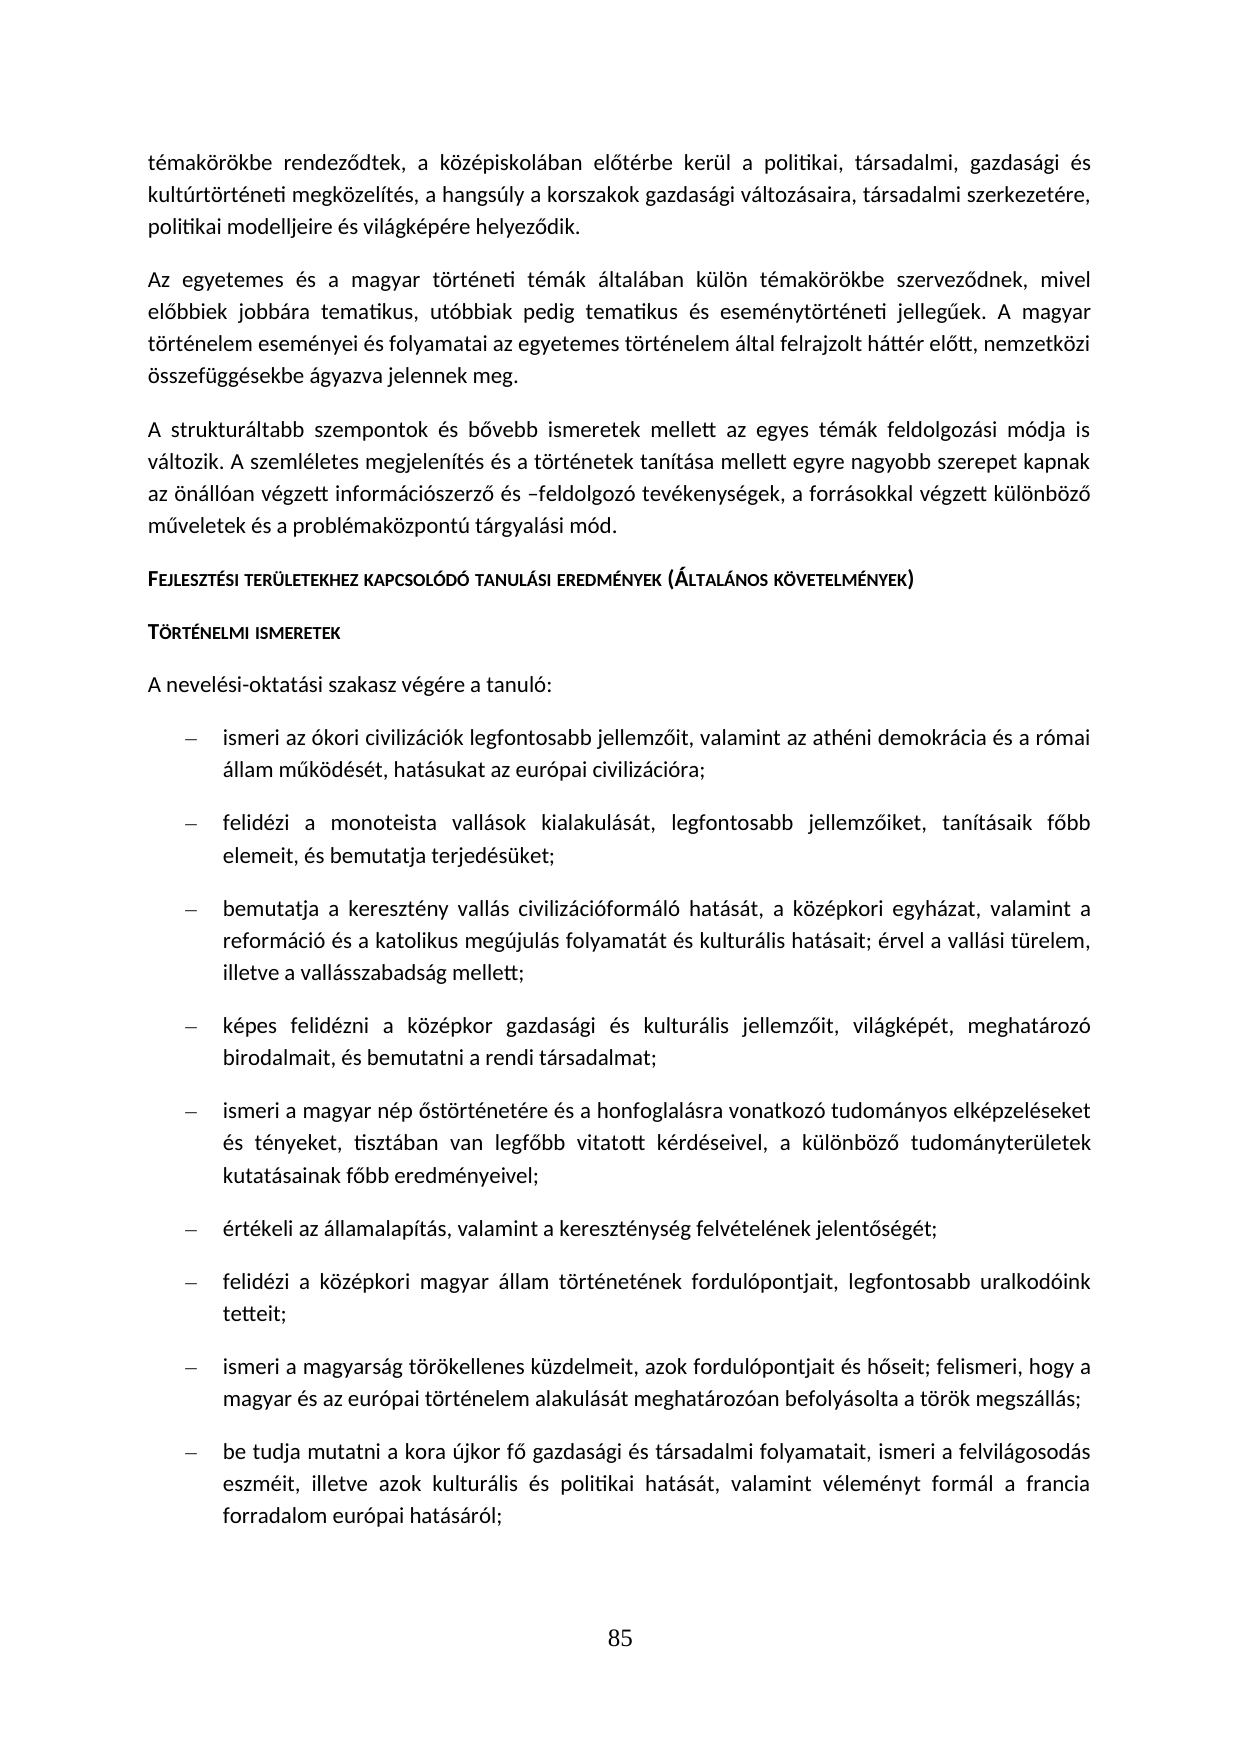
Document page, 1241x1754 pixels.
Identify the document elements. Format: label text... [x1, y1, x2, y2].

text Fejlesztési területekhez kapcsolódó tanulási eredmények (Általános követelmények) [148, 564, 1092, 592]
list ismeri a magyarság törökellenes küzdelmeit, azok fordulópontjait és hőseit; felismeri, hogy a magyar és az európai történelem alakulását meghatározóan befolyásolta a török megszállás; [185, 1352, 1092, 1412]
list bemutatja a keresztény vallás civilizációformáló hatását, a középkori egyházat, valamint a reformáció és a katolikus megújulás folyamatát és kulturális hatásait; érvel a vallási türelem, illetve a vallásszabadság mellett; [185, 894, 1092, 986]
text Történelmi ismeretek [148, 617, 1092, 645]
list képes felidézni a középkor gazdasági és kulturális jellemzőit, világképét, meghatározó birodalmait, és bemutatni a rendi társadalmat; [185, 1011, 1092, 1071]
list értékeli az államalapítás, valamint a kereszténység felvételének jelentőségét; [185, 1214, 1092, 1242]
list felidézi a monoteista vallások kialakulását, legfontosabb jellemzőiket, tanításaik főbb elemeit, és bemutatja terjedésüket; [185, 808, 1092, 869]
list be tudja mutatni a kora újkor fő gazdasági és társadalmi folyamatait, ismeri a felvilágosodás eszméit, illetve azok kulturális és politikai hatását, valamint véleményt formál a francia forradalom európai hatásáról; [185, 1437, 1092, 1529]
text A nevelési-oktatási szakasz végére a tanuló: [148, 670, 1092, 698]
list ismeri a magyar nép őstörténetére és a honfoglalásra vonatkozó tudományos elképzeléseket és tényeket, tisztában van legfőbb vitatott kérdéseivel, a különböző tudományterületek kutatásainak főbb eredményeivel; [185, 1096, 1092, 1189]
list ismeri az ókori civilizációk legfontosabb jellemzőit, valamint az athéni demokrácia és a római állam működését, hatásukat az európai civilizációra; [185, 723, 1092, 783]
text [148, 148, 1092, 240]
list felidézi a középkori magyar állam történetének fordulópontjait, legfontosabb uralkodóink tetteit; [185, 1267, 1092, 1327]
text Az egyetemes és a magyar történeti témák általában külön témakörökbe szerveződnek, mivel előbbiek jobbára tematikus, utóbbiak pedig tematikus és eseménytörténeti jellegűek. A magyar történelem eseményei és folyamatai az egyetemes történelem által felrajzolt háttér előtt, nemzetközi összefüggésekbe ágyazva jelennek meg. [148, 265, 1092, 390]
text A strukturáltabb szempontok és bővebb ismeretek mellett az egyes témák feldolgozási módja is változik. A szemléletes megjelenítés és a történetek tanítása mellett egyre nagyobb szerepet kapnak az önállóan végzett információszerző és –feldolgozó tevékenységek, a forrásokkal végzett különböző műveletek és a problémaközpontú tárgyalási mód. [148, 415, 1092, 539]
